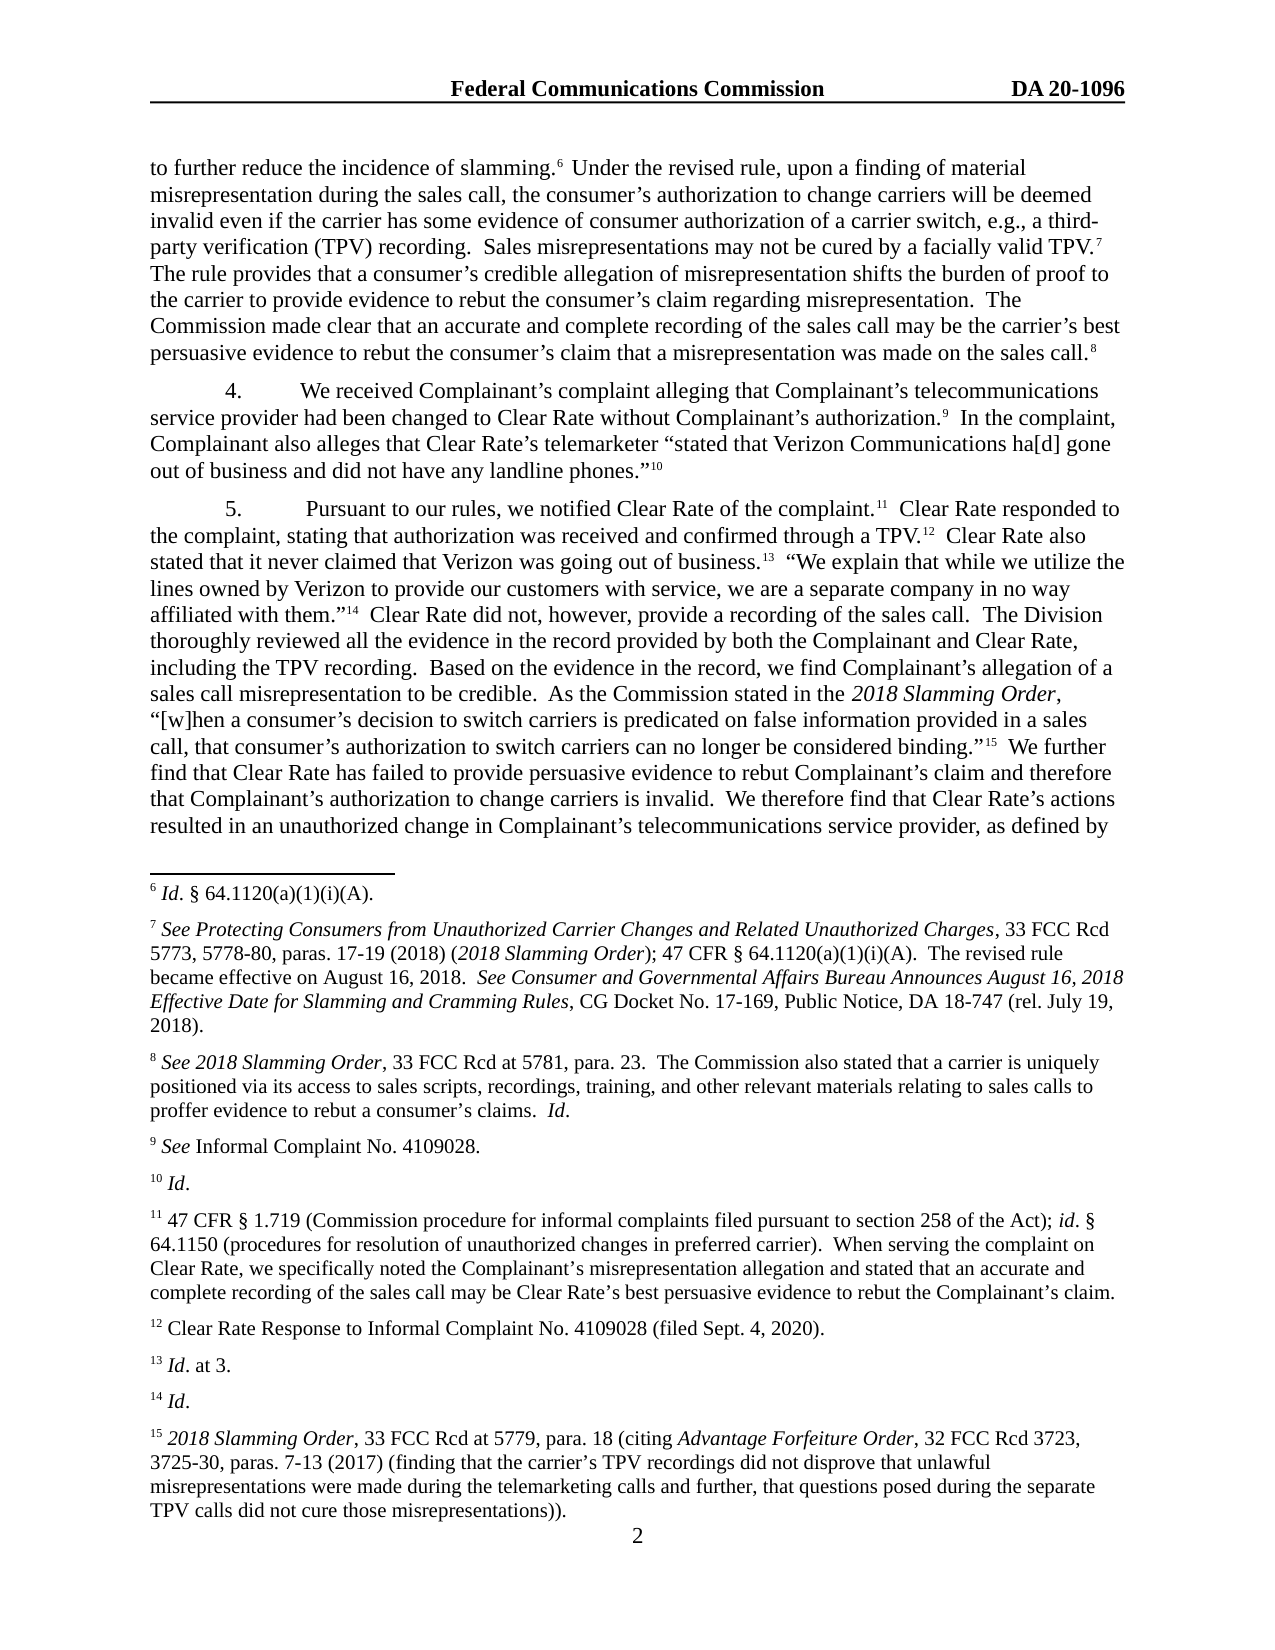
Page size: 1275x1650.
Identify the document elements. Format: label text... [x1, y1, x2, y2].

list In June 2018, the Commission codified a rule to prohibit misrepresentations on sales calls to further reduce the incidence of slamming. Under the revised rule, upon a finding of material misrepresentation during the sales call, the consumer’s authorization to change carriers will be deemed invalid even if the carrier has some evidence of consumer authorization of a carrier switch, e.g., a third-party verification (TPV) recording. Sales misrepresentations may not be cured by a facially valid TPV. The rule provides that a consumer’s credible allegation of misrepresentation shifts the burden of proof to the carrier to provide evidence to rebut the consumer’s claim regarding misrepresentation. The Commission made clear that an accurate and complete recording of the sales call may be the carrier’s best persuasive evidence to rebut the consumer’s claim that a misrepresentation was made on the sales call. [150, 154, 1125, 365]
list We received Complainant’s complaint alleging that Complainant’s telecommunications service provider had been changed to Clear Rate without Complainant’s authorization. In the complaint, Complainant also alleges that Clear Rate’s telemarketer “stated that Verizon Communications ha[d] gone out of business and did not have any landline phones.” [150, 378, 1125, 483]
list Pursuant to our rules, we notified Clear Rate of the complaint. Clear Rate responded to the complaint, stating that authorization was received and confirmed through a TPV. Clear Rate also stated that it never claimed that Verizon was going out of business. “We explain that while we utilize the lines owned by Verizon to provide our customers with service, we are a separate company in no way affiliated with them.” Clear Rate did not, however, provide a recording of the sales call. The Division thoroughly reviewed all the evidence in the record provided by both the Complainant and Clear Rate, including the TPV recording. Based on the evidence in the record, we find Complainant’s allegation of a sales call misrepresentation to be credible. As the Commission stated in the 2018 Slamming Order, “[w]hen a consumer’s decision to switch carriers is predicated on false information provided in a sales call, that consumer’s authorization to switch carriers can no longer be considered binding.” We further find that Clear Rate has failed to provide persuasive evidence to rebut Complainant’s claim and therefore that Complainant’s authorization to change carriers is invalid. We therefore find that Clear Rate’s actions resulted in an unauthorized change in Complainant’s telecommunications service provider, as defined by the rules, and we discuss Clear Rate’s liability below. [150, 496, 1125, 838]
